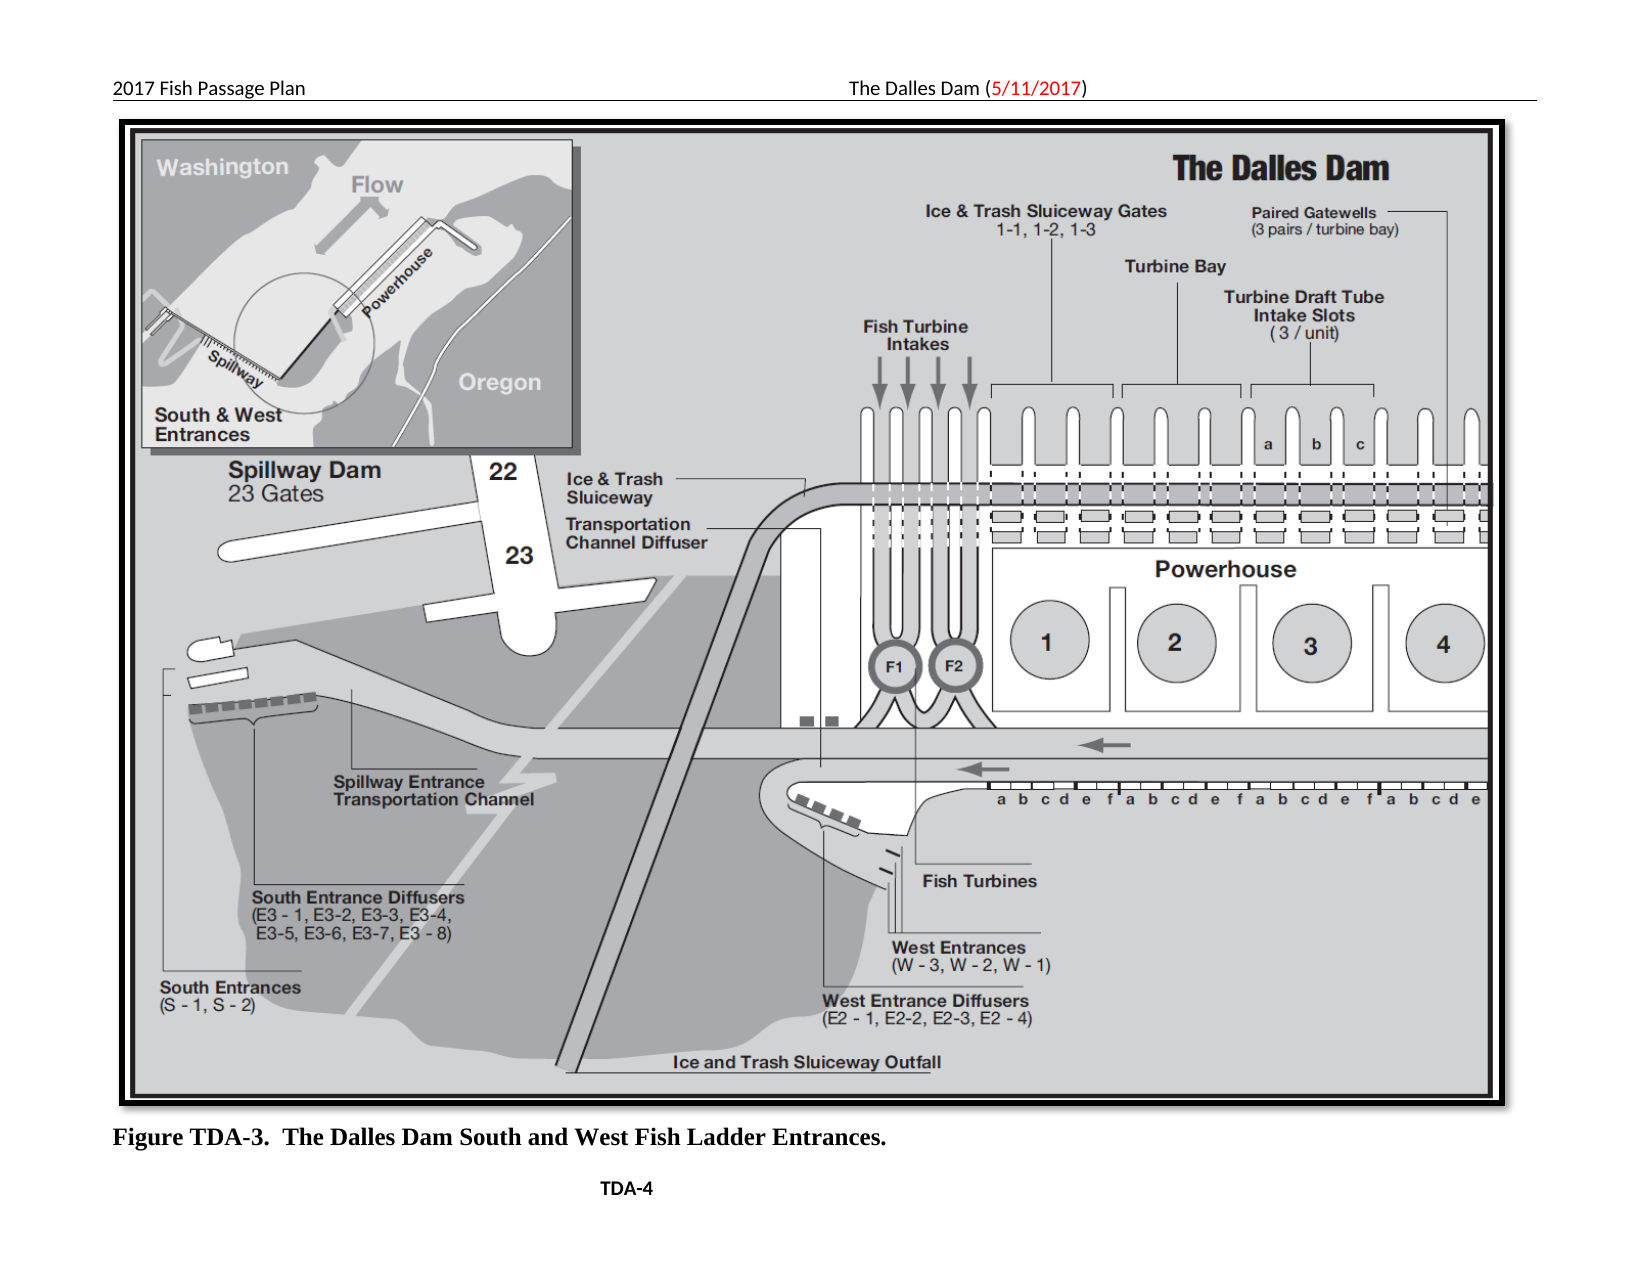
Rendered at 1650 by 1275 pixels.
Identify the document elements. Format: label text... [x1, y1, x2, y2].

picture [125, 125, 1499, 1100]
text Figure TDA-3. The Dalles Dam South and West Fish Ladder Entrances. [112, 1122, 1537, 1151]
